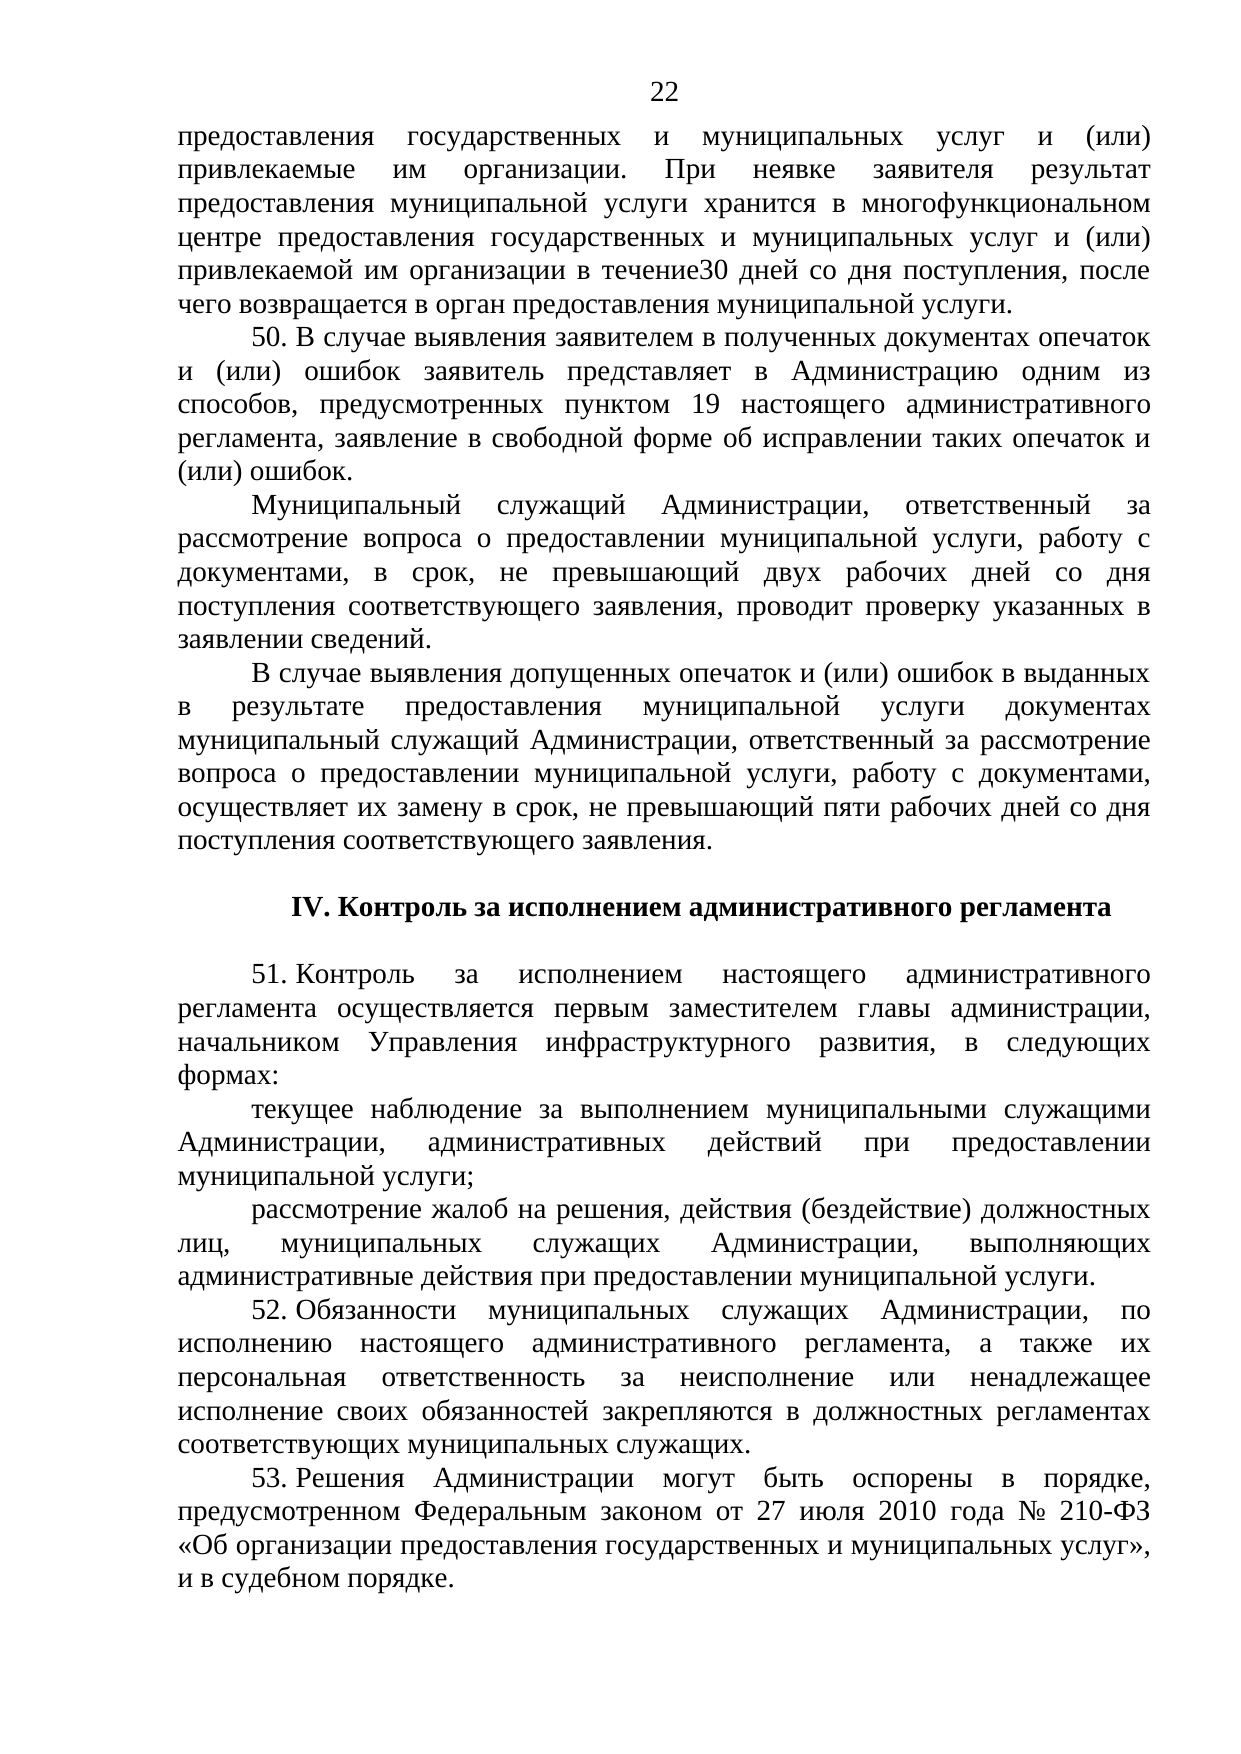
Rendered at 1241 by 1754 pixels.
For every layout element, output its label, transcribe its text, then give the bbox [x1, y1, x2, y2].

text В случае выявления допущенных опечаток и (или) ошибок в выданных в результате предоставления муниципальной услуги документах муниципальный служащий Администрации, ответственный за рассмотрение вопроса о предоставлении муниципальной услуги, работу с документами, осуществляет их замену в срок, не превышающий пяти рабочих дней со дня поступления соответствующего заявления. [177, 655, 1152, 856]
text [177, 118, 1152, 319]
text Муниципальный служащий Администрации, ответственный за рассмотрение вопроса о предоставлении муниципальной услуги, работу с документами, в срок, не превышающий двух рабочих дней со дня поступления соответствующего заявления, проводит проверку указанных в заявлении сведений. [177, 487, 1152, 655]
text 53. Решения Администрации могут быть оспорены в порядке, предусмотренном Федеральным законом от 27 июля 2010 года № 210-ФЗ «Об организации предоставления государственных и муниципальных услуг», и в судебном порядке. [177, 1460, 1152, 1594]
text текущее наблюдение за выполнением муниципальными служащими Администрации, административных действий при предоставлении муниципальной услуги; [177, 1091, 1152, 1191]
text рассмотрение жалоб на решения, действия (бездействие) должностных лиц, муниципальных служащих Администрации, выполняющих административные действия при предоставлении муниципальной услуги. [177, 1191, 1152, 1292]
text 50. В случае выявления заявителем в полученных документах опечаток и (или) ошибок заявитель представляет в Администрацию одним из способов, предусмотренных пунктом 19 настоящего административного регламента, заявление в свободной форме об исправлении таких опечаток и (или) ошибок. [177, 319, 1152, 487]
text 52. Обязанности муниципальных служащих Администрации, по исполнению настоящего административного регламента, а также их персональная ответственность за неисполнение или ненадлежащее исполнение своих обязанностей закрепляются в должностных регламентах соответствующих муниципальных служащих. [177, 1292, 1152, 1460]
text 51. Контроль за исполнением настоящего административного регламента осуществляется первым заместителем главы администрации, начальником Управления инфраструктурного развития, в следующих формах: [177, 957, 1152, 1091]
text IV. Контроль за исполнением административного регламента [177, 889, 1152, 923]
